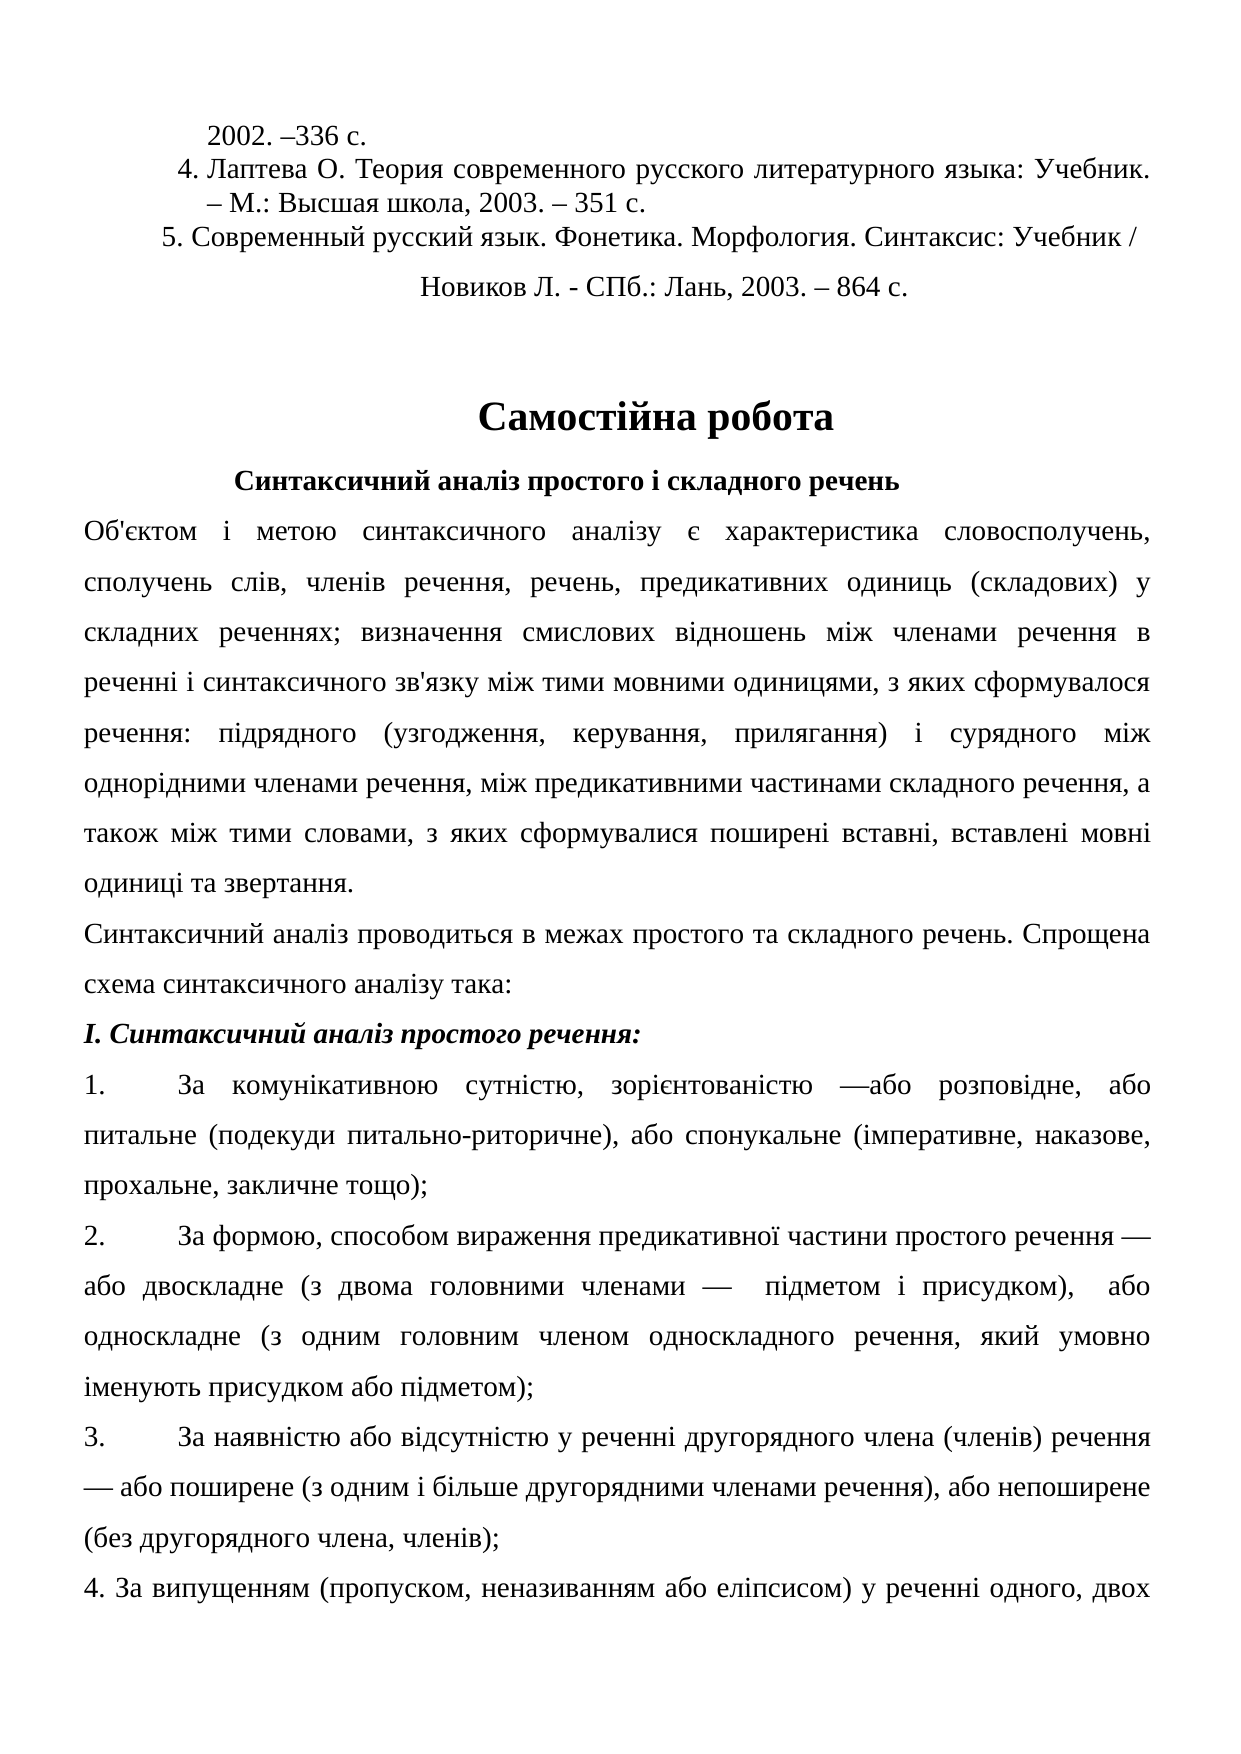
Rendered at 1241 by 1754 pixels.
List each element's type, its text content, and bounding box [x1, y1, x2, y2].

text 5. Современный русский язык. Фонетика. Морфология. Синтаксис: Учебник / Новиков Л. - СПб.: Лань, 2003. – 864 с. [148, 219, 1152, 303]
text Синтаксичний аналіз проводиться в межах простого та складного речень. Спрощена схема синтаксичного аналізу така: [83, 916, 1152, 1000]
text 4. Лаптева О. Теория современного русского литературного языка: Учебник. – М.: Высшая школа, 2003. – 351 с. [177, 152, 1152, 219]
text Синтаксичний аналіз простого і складного речень [83, 463, 1152, 497]
text Об'єктом і метою синтаксичного аналізу є характеристика словосполучень, сполучень слів, членів речення, речень, предикативних одиниць (складових) у складних реченнях; визначення смислових відношень між членами речення в реченні і синтаксичного зв'язку між тими мовними одиницями, з яких сформувалося речення: підрядного (узгодження, керування, прилягання) і сурядного між однорідними членами речення, між предикативними частинами складного речення, а також між тими словами, з яких сформувалися поширені вставні, вставлені мовні одиниці та звертання. [83, 513, 1152, 899]
list За формою, способом вираження предикативної частини простого речення — або двоскладне (з двома головними членами — підметом і присудком), або односкладне (з одним головним членом односкладного речення, який умовно іменують присудком або підметом); [83, 1218, 1152, 1402]
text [83, 1570, 1152, 1603]
text Самостійна робота [83, 391, 1152, 439]
list За комунікативною сутністю, зорієнтованістю —або розповідне, або питальне (подекуди питально-риторичне), або спонукальне (імперативне, наказове, прохальне, закличне тощо); [83, 1067, 1152, 1201]
list За наявністю або відсутністю у реченні другорядного члена (членів) речення — або поширене (з одним і більше другорядними членами речення), або непоширене (без другорядного члена, членів); [83, 1419, 1152, 1553]
text І. Синтаксичний аналіз простого речення: [83, 1017, 1152, 1050]
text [177, 118, 1152, 152]
